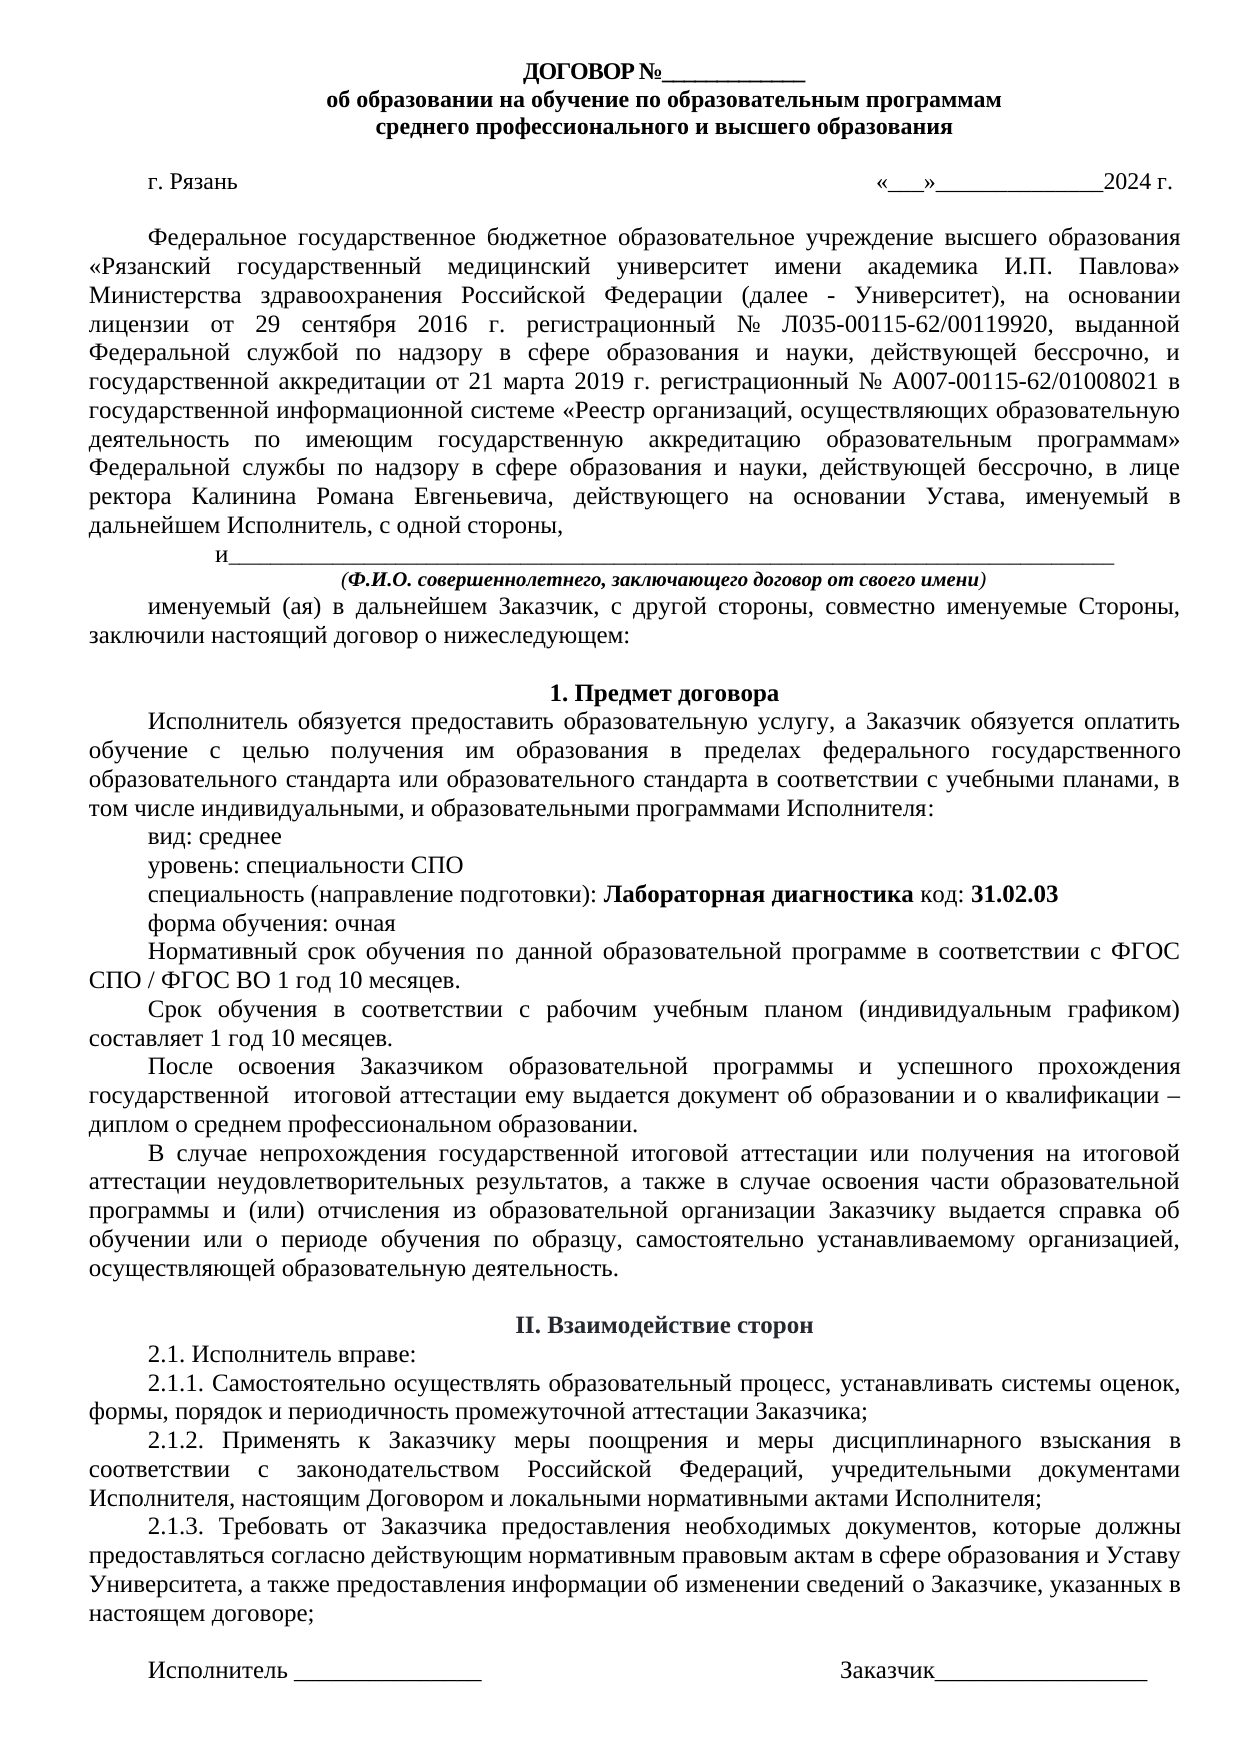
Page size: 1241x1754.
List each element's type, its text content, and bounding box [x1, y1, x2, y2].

text II. Взаимодействие сторон [89, 1310, 1181, 1339]
text 2.1. Исполнитель вправе: [89, 1339, 1181, 1368]
text об образовании на обучение по образовательным программам [89, 85, 1181, 112]
text 2.1.2. Применять к Заказчику меры поощрения и меры дисциплинарного взыскания в соответствии с законодательством Российской Федераций, учредительными документами Исполнителя, настоящим Договором и локальными нормативными актами Исполнителя; [89, 1425, 1181, 1511]
text (Ф.И.О. совершеннолетнего, заключающего договор от своего имени) [89, 567, 1181, 591]
text Университета, а также предоставления информации об изменении сведений о Заказчике, указанных в настоящем договоре; [89, 1569, 1181, 1626]
text 2.1.3. Требовать от Заказчика предоставления необходимых документов, которые должны предоставляться согласно действующим нормативным правовым актам в сфере образования и Уставу [89, 1511, 1181, 1569]
text среднего профессионального и высшего образования [89, 112, 1181, 140]
text Срок обучения в соответствии с рабочим учебным планом (индивидуальным графиком) составляет 1 год 10 месяцев. [89, 994, 1181, 1051]
text Исполнитель обязуется предоставить образовательную услугу, а Заказчик обязуется оплатить обучение с целью получения им образования в пределах федерального государственного образовательного стандарта или образовательного стандарта в соответствии с учебными планами, в том числе индивидуальными, и образовательными программами Исполнителя: [89, 706, 1181, 821]
text именуемый (ая) в дальнейшем Заказчик, с другой стороны, совместно именуемые Стороны, заключили настоящий договор о нижеследующем: [89, 591, 1181, 649]
text Нормативный срок обучения по данной образовательной программе в соответствии с ФГОС СПО / ФГОС ВО 1 год 10 месяцев. [89, 936, 1181, 994]
text 1. Предмет договора [89, 678, 1181, 706]
text В случае непрохождения государственной итоговой аттестации или получения на итоговой аттестации неудовлетворительных результатов, а также в случае освоения части образовательной программы и (или) отчисления из образовательной организации Заказчику выдается справка об обучении или о периоде обучения по образцу, самостоятельно устанавливаемому организацией, осуществляющей образовательную деятельность. [89, 1138, 1181, 1281]
text 2.1.1. Самостоятельно осуществлять образовательный процесс, устанавливать системы оценок, формы, порядок и периодичность промежуточной аттестации Заказчика; [89, 1368, 1181, 1425]
text и_____________________________________________________________________________________ [89, 539, 1181, 567]
text После освоения Заказчиком образовательной программы и успешного прохождения государственной итоговой аттестации ему выдается документ об образовании и о квалификации – диплом о среднем профессиональном образовании. [89, 1051, 1181, 1138]
text Федеральное государственное бюджетное образовательное учреждение высшего образования «Рязанский государственный медицинский университет имени академика И.П. Павлова» Министерства здравоохранения Российской Федерации (далее - Университет), на основании лицензии от 29 сентября 2016 г. регистрационный № Л035-00115-62/00119920, выданной Федеральной службой по надзору в сфере образования и науки, действующей бессрочно, и государственной аккредитации от 21 марта 2019 г. регистрационный № А007-00115-62/01008021 в государственной информационной системе «Реестр организаций, осуществляющих образовательную деятельность по имеющим государственную аккредитацию образовательным программам» Федеральной службы по надзору в сфере образования и науки, действующей бессрочно, в лице ректора Калинина Романа Евгеньевича, действующего на основании Устава, именуемый в дальнейшем Исполнитель, с одной стороны, [89, 222, 1181, 539]
text форма обучения: очная [89, 908, 1181, 936]
text вид: среднее [89, 821, 1181, 850]
text специальность (направление подготовки): Лабораторная диагностика код: 31.02.03 [89, 879, 1181, 908]
text Исполнитель _______________ Заказчик_________________ [89, 1655, 1181, 1684]
text уровень: специальности СПО [89, 850, 1181, 879]
text г. Рязань «___»______________2024 г. [89, 167, 1181, 195]
text ДОГОВОР №_____________ [89, 57, 1181, 85]
